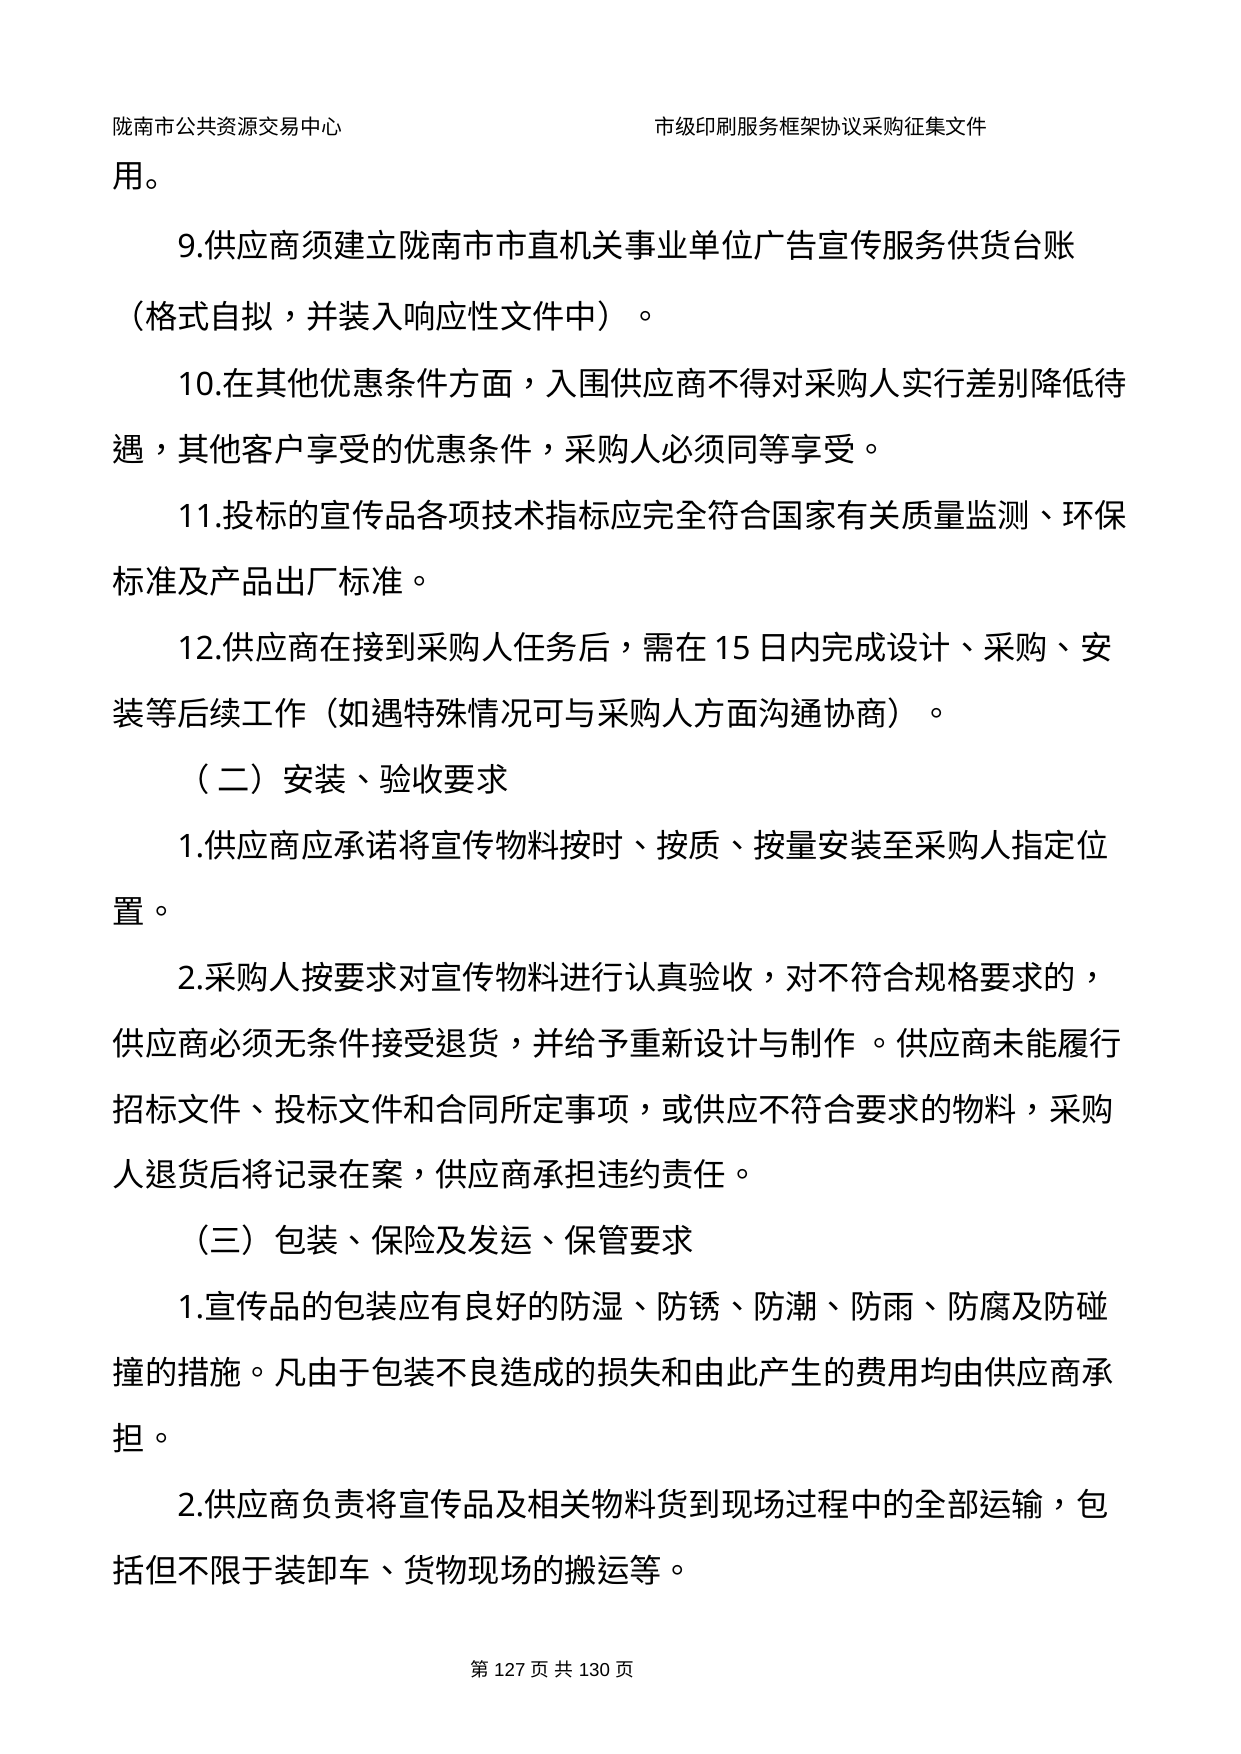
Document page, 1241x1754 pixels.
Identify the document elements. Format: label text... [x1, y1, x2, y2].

text （ 二）安装、验收要求 [112, 757, 1128, 801]
text 11.投标的宣传品各项技术指标应完全符合国家有关质量监测、环保标准及产品出厂标准。 [112, 493, 1128, 603]
text 1.供应商应承诺将宣传物料按时、按质、按量安装至采购人指定位置。 [112, 823, 1128, 933]
text 10.在其他优惠条件方面，入围供应商不得对采购人实行差别降低待遇，其他客户享受的优惠条件，采购人必须同等享受。 [112, 361, 1128, 471]
text 2.采购人按要求对宣传物料进行认真验收，对不符合规格要求的，供应商必须无条件接受退货，并给予重新设计与制作 。供应商未能履行招标文件、投标文件和合同所定事项，或供应不符合要求的物料，采购人退货后将记录在案，供应商承担违约责任。 [112, 954, 1128, 1196]
text 2.供应商负责将宣传品及相关物料货到现场过程中的全部运输，包括但不限于装卸车、货物现场的搬运等。 [112, 1482, 1128, 1592]
list 9.供应商须建立陇南市市直机关事业单位广告宣传服务供货台账（格式自拟，并装入响应性文件中）。 [112, 220, 1128, 338]
text （三）包装、保险及发运、保管要求 [112, 1218, 1128, 1262]
text 12.供应商在接到采购人任务后，需在15日内完成设计、采购、安装等后续工作（如遇特殊情况可与采购人方面沟通协商）。 [112, 625, 1128, 735]
text 1.宣传品的包装应有良好的防湿、防锈、防潮、防雨、防腐及防碰撞的措施。凡由于包装不良造成的损失和由此产生的费用均由供应商承担。 [112, 1284, 1128, 1460]
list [112, 150, 1128, 197]
